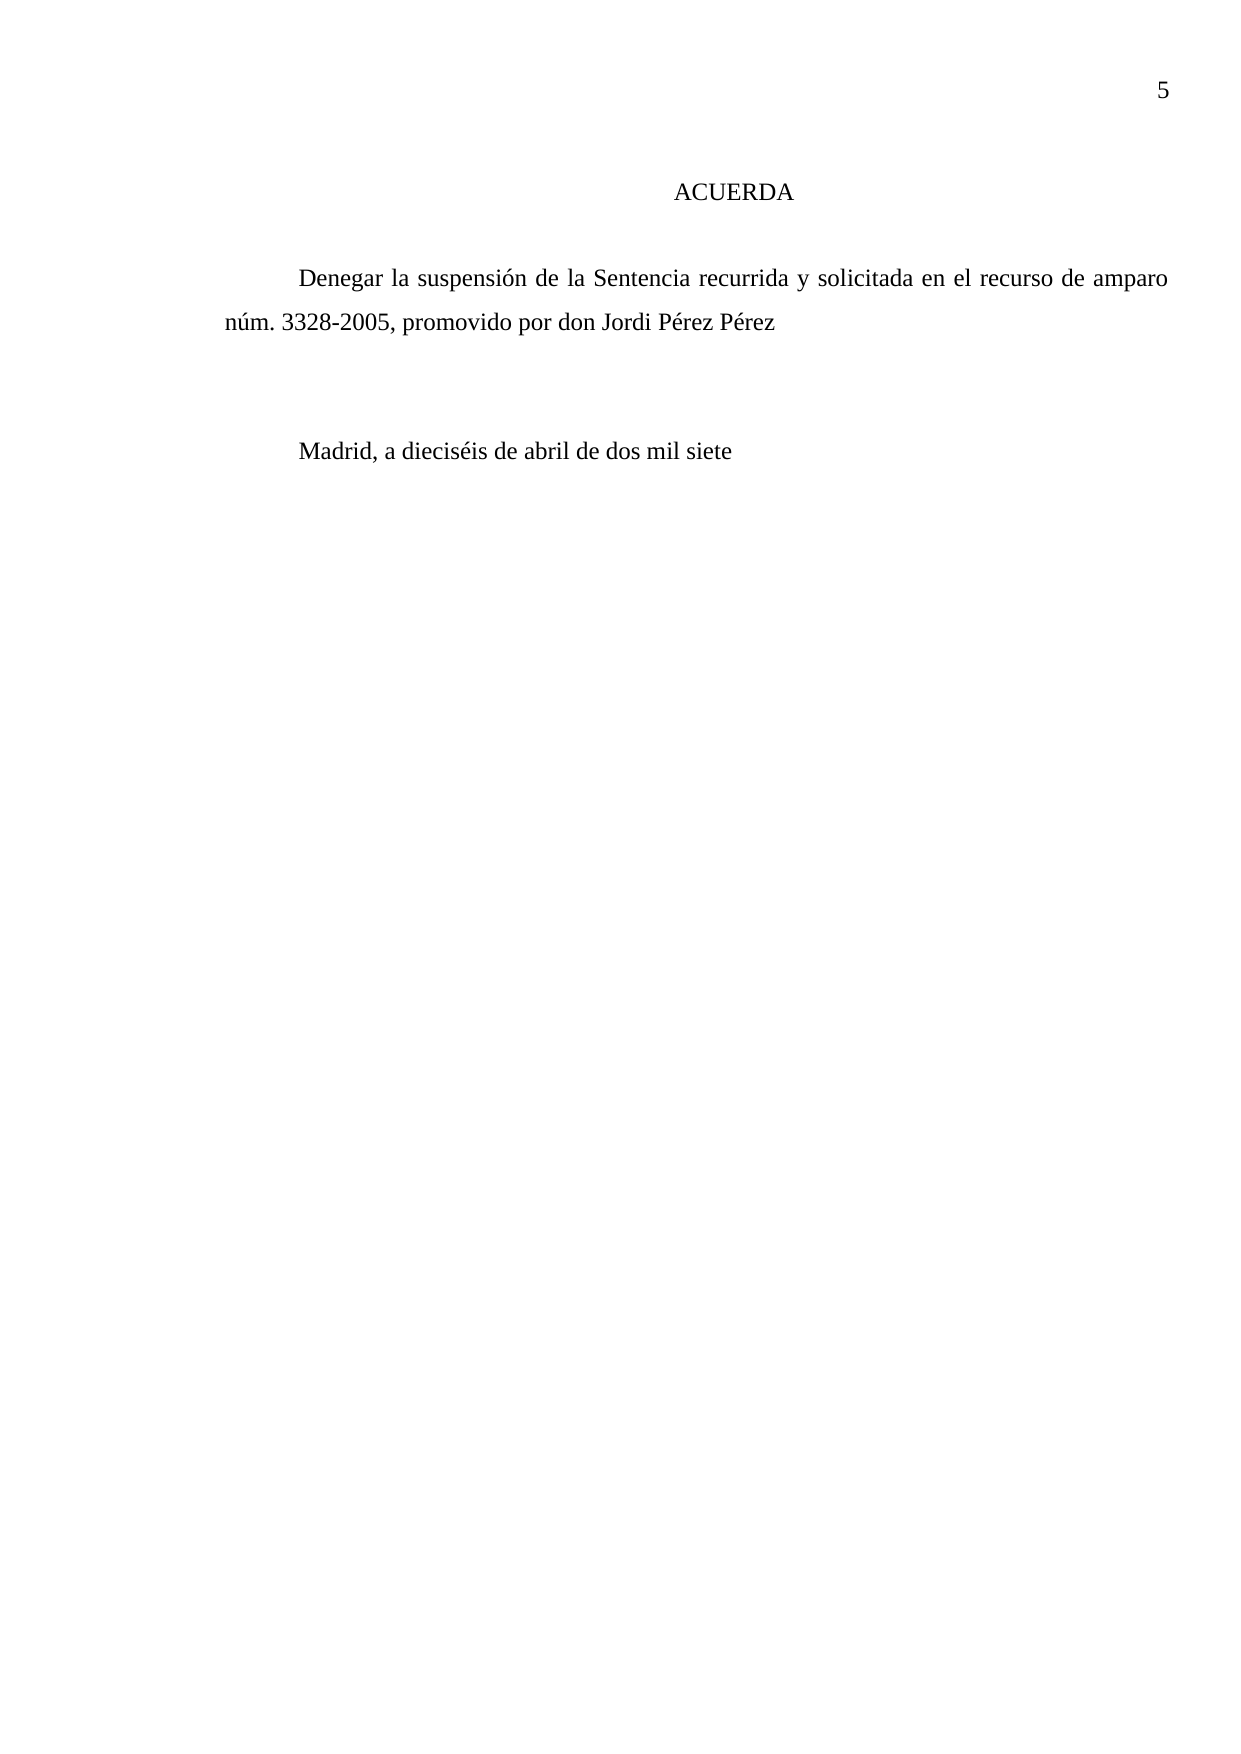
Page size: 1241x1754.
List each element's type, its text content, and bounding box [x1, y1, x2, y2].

text ACUERDA [224, 177, 1169, 206]
text Madrid, a dieciséis de abril de dos mil siete [224, 436, 1169, 465]
text Denegar la suspensión de la Sentencia recurrida y solicitada en el recurso de amparo núm. 3328-2005, promovido por don Jordi Pérez Pérez [224, 263, 1169, 335]
